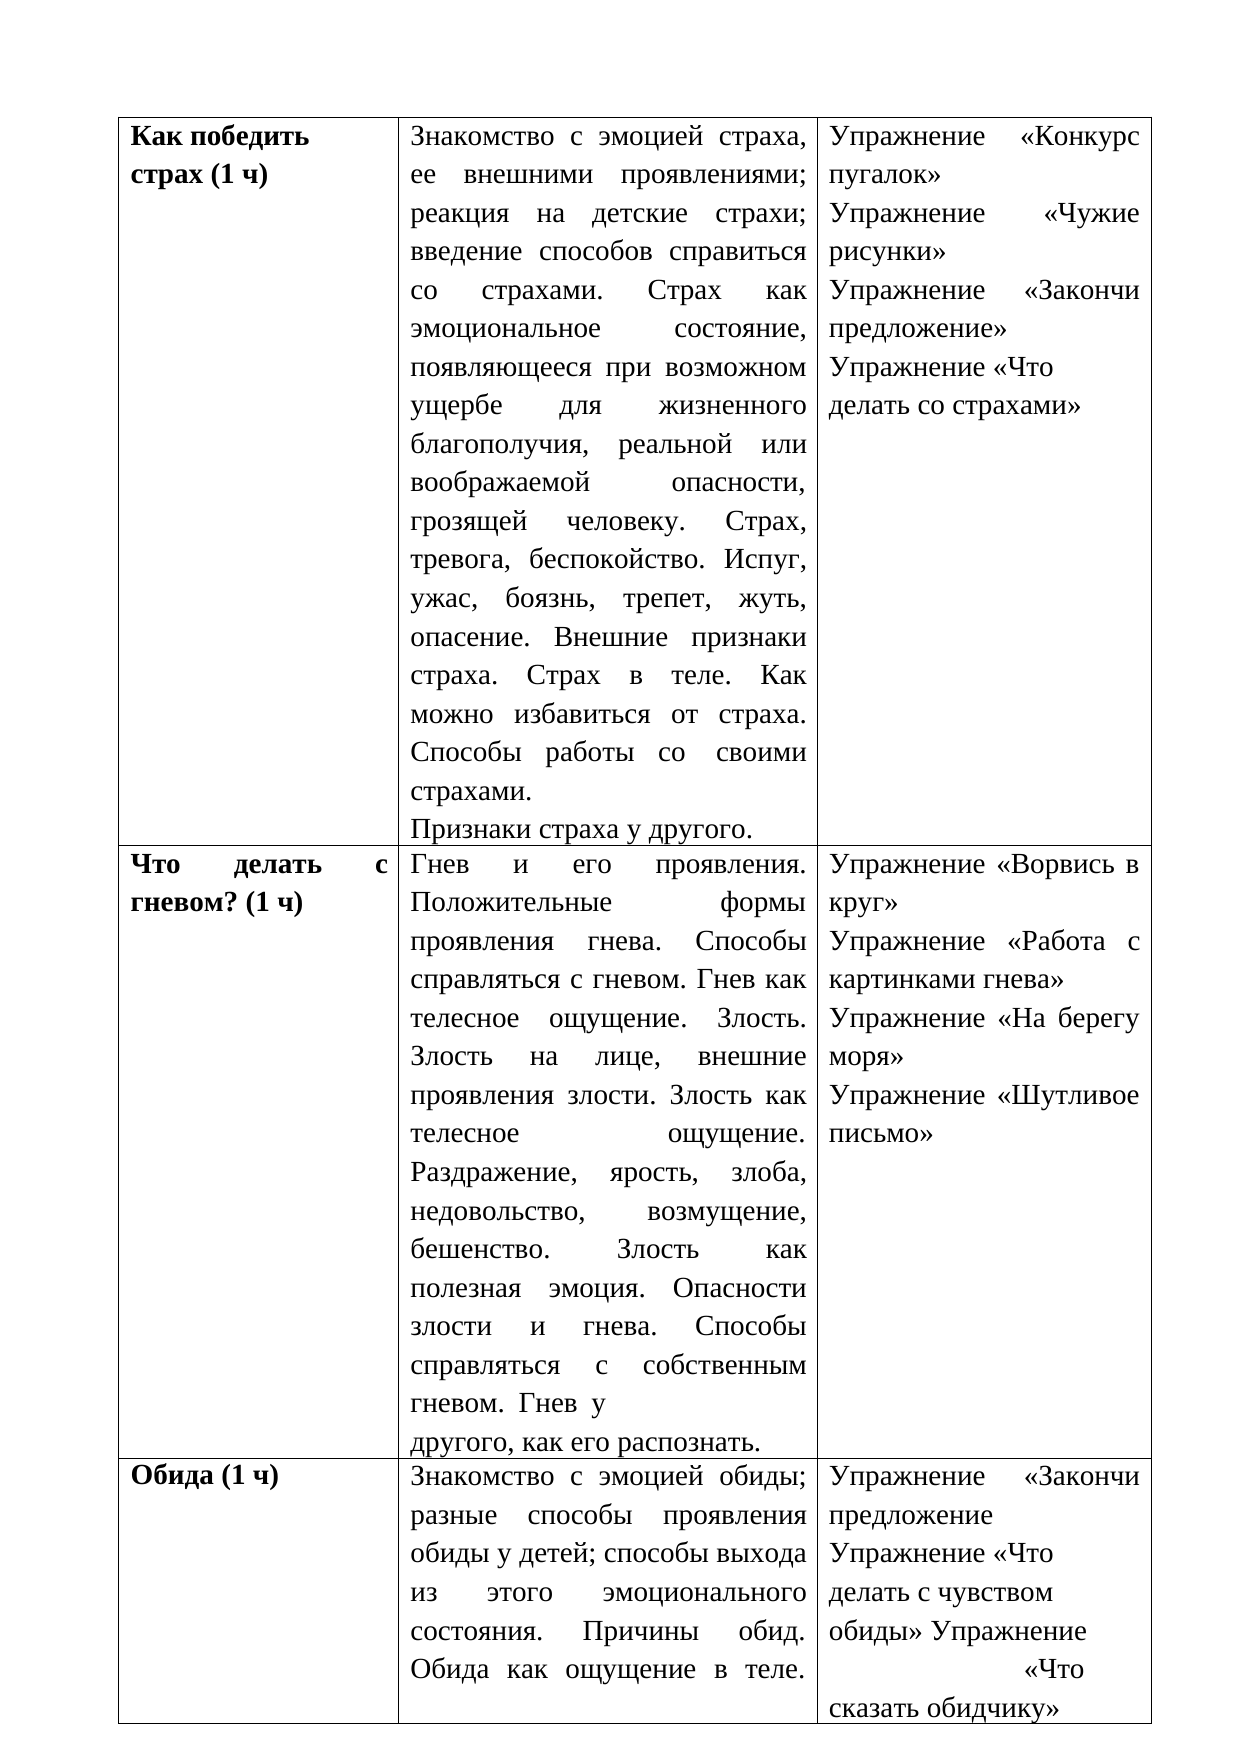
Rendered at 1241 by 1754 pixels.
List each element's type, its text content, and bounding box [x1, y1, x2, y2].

table_cell Гнев и его проявления. Положительные формы проявления гнева. Способы справляться с гневом. Гнев как телесное ощущение. Злость. Злость на лице, внешние проявления злости. Злость как телесное ощущение. Раздражение, ярость, злоба, недовольство, возмущение, бешенство. Злость как полезная эмоция. Опасности злости и гнева. Способы справляться с собственным гневом. Гнев у другого, как его распознать. [399, 846, 817, 1457]
table_cell Упражнение «Закончи предложение Упражнение «Что делать с чувством обиды» Упражнение «Что сказать обидчику» [818, 1459, 1151, 1723]
table_header Упражнение «Конкурс пугалок» Упражнение «Чужие рисунки» Упражнение «Закончи предложение» Упражнение «Что делать со страхами» [818, 118, 1151, 845]
table_header Как победить страх (1 ч) [119, 118, 398, 845]
table_cell Знакомство с эмоцией обиды; разные способы проявления обиды у детей; способы выхода из этого эмоционального состояния. Причины обид. Обида как ощущение в теле. [399, 1459, 817, 1723]
table_header Знакомство с эмоцией страха, ее внешними проявлениями; реакция на детские страхи; введение способов справиться со страхами. Страх как эмоциональное состояние, появляющееся при возможном ущербе для жизненного благополучия, реальной или воображаемой опасности, грозящей человеку. Страх, тревога, беспокойство. Испуг, ужас, боязнь, трепет, жуть, опасение. Внешние признаки страха. Страх в теле. Как можно избавиться от страха. Способы работы со своими страхами. Признаки страха у другого. [399, 118, 817, 845]
table_cell Упражнение «Ворвись в круг» Упражнение «Работа с картинками гнева» Упражнение «На берегу моря» Упражнение «Шутливое письмо» [818, 846, 1151, 1457]
table_cell Обида (1 ч) [119, 1459, 398, 1723]
table_cell Что делать с гневом? (1 ч) [119, 846, 398, 1457]
